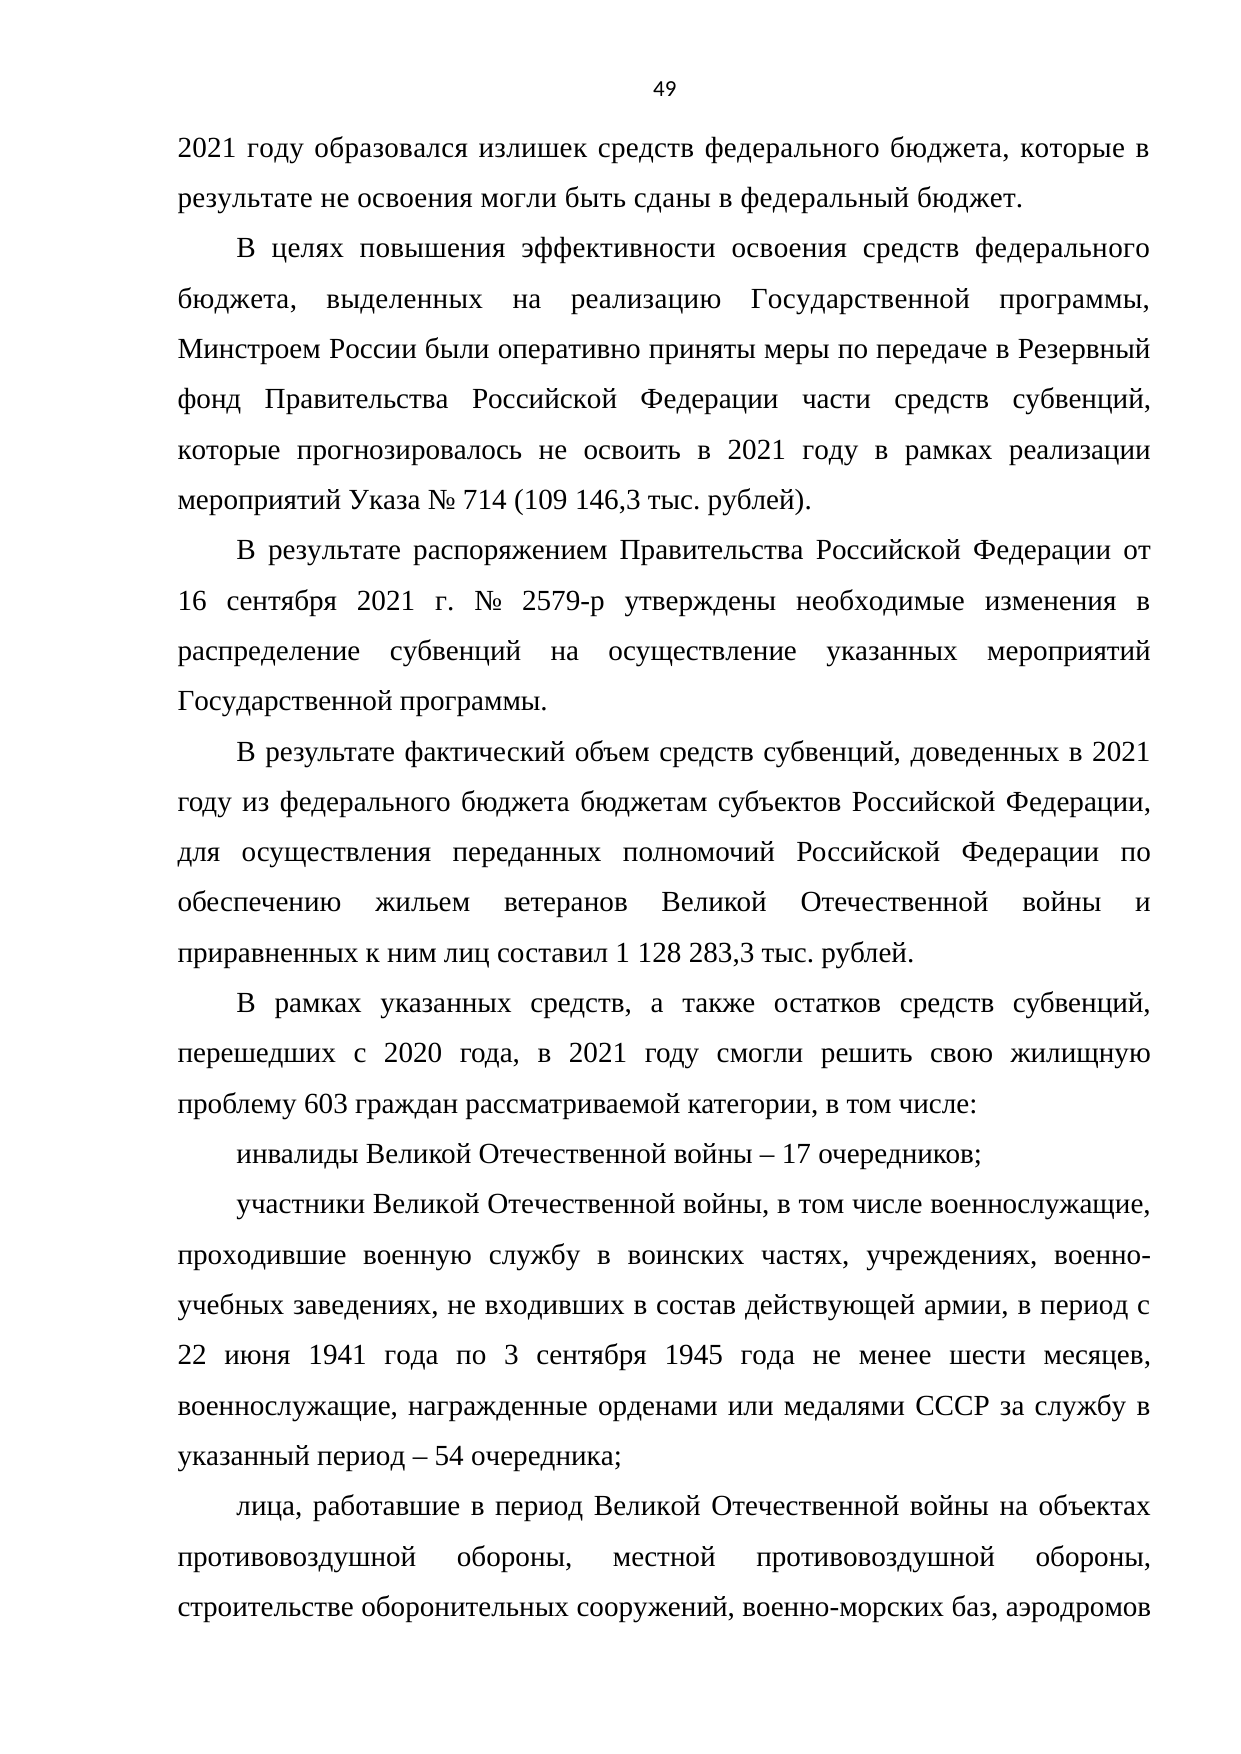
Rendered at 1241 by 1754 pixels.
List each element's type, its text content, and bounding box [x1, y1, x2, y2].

text В рамках указанных средств, а также остатков средств субвенций, перешедших с 2020 года, в 2021 году смогли решить свою жилищную проблему 603 граждан рассматриваемой категории, в том числе: [177, 985, 1152, 1119]
text участники Великой Отечественной войны, в том числе военнослужащие, проходившие военную службу в воинских частях, учреждениях, военно-учебных заведениях, не входивших в состав действующей армии, в период с 22 июня 1941 года по 3 сентября 1945 года не менее шести месяцев, военнослужащие, награжденные орденами или медалями СССР за службу в указанный период – 54 очередника; [177, 1186, 1152, 1472]
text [177, 130, 1152, 214]
text В результате распоряжением Правительства Российской Федерации от 16 сентября 2021 г. № 2579-р утверждены необходимые изменения в распределение субвенций на осуществление указанных мероприятий Государственной программы. [177, 532, 1152, 717]
text В целях повышения эффективности освоения средств федерального бюджета, выделенных на реализацию Государственной программы, Минстроем России были оперативно приняты меры по передаче в Резервный фонд Правительства Российской Федерации части средств субвенций, которые прогнозировалось не освоить в 2021 году в рамках реализации мероприятий Указа № 714 (109 146,3 тыс. рублей). [177, 231, 1152, 516]
text В результате фактический объем средств субвенций, доведенных в 2021 году из федерального бюджета бюджетам субъектов Российской Федерации, для осуществления переданных полномочий Российской Федерации по обеспечению жильем ветеранов Великой Отечественной войны и приравненных к ним лиц составил 1 128 283,3 тыс. рублей. [177, 734, 1152, 968]
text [177, 1488, 1152, 1622]
text инвалиды Великой Отечественной войны – 17 очередников; [177, 1136, 1152, 1170]
